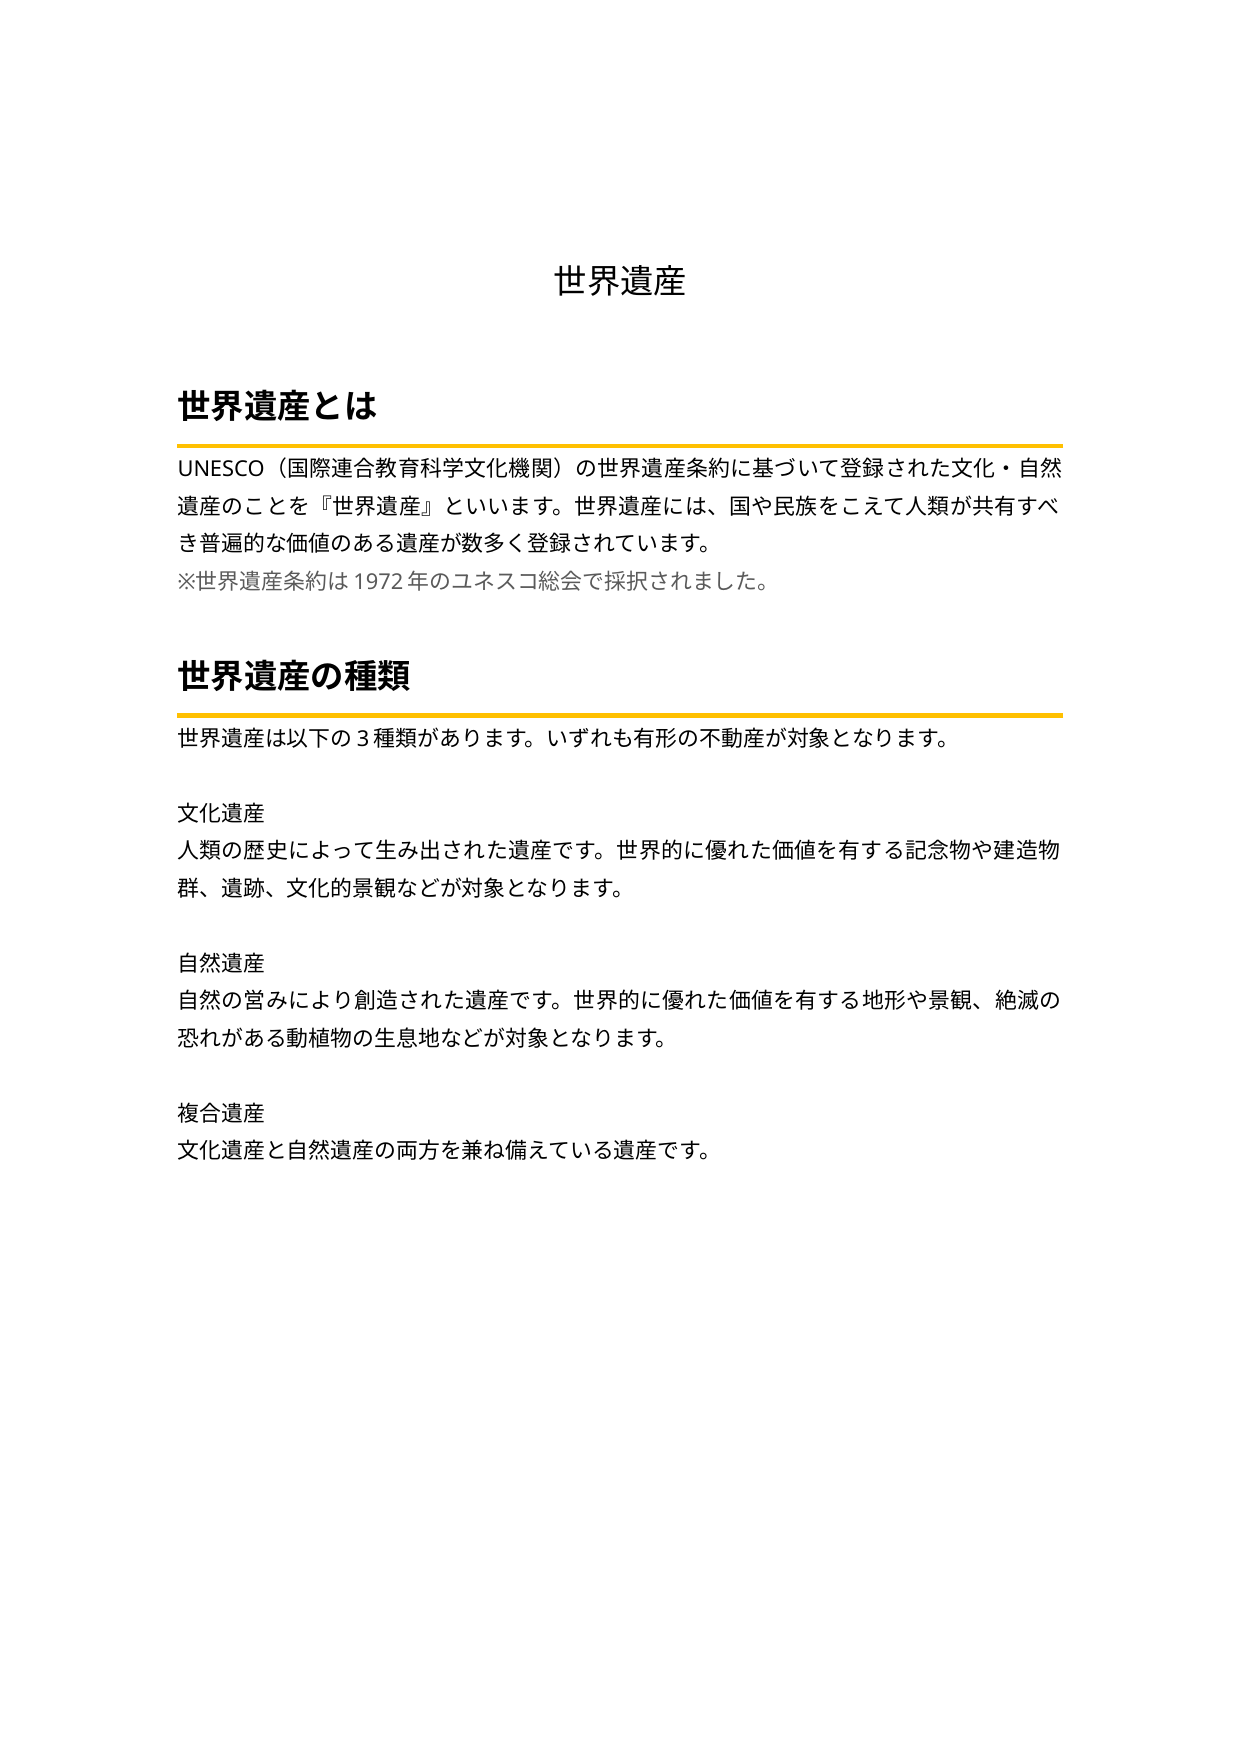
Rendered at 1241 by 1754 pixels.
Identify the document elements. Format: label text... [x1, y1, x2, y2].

subtitle 文化遺産 [177, 793, 1063, 830]
text 世界遺産とは [177, 367, 1063, 444]
title 世界遺産 [177, 242, 1063, 317]
text UNESCO（国際連合教育科学文化機関）の世界遺産条約に基づいて登録された文化・自然遺産のことを『世界遺産』といいます。世界遺産には、国や民族をこえて人類が共有すべき普遍的な価値のある遺産が数多く登録されています。 [177, 448, 1063, 561]
text 文化遺産と自然遺産の両方を兼ね備えている遺産です。 [177, 1130, 1063, 1168]
text ※世界遺産条約は1972年のユネスコ総会で採択されました。 [177, 561, 1063, 598]
text 人類の歴史によって生み出された遺産です。世界的に優れた価値を有する記念物や建造物群、遺跡、文化的景観などが対象となります。 [177, 830, 1063, 905]
subtitle 自然遺産 [177, 943, 1063, 980]
text 世界遺産の種類 [177, 636, 1063, 713]
text 自然の営みにより創造された遺産です。世界的に優れた価値を有する地形や景観、絶滅の恐れがある動植物の生息地などが対象となります。 [177, 980, 1063, 1055]
text 世界遺産は以下の3種類があります。いずれも有形の不動産が対象となります。 [177, 718, 1063, 755]
subtitle 複合遺産 [177, 1093, 1063, 1130]
